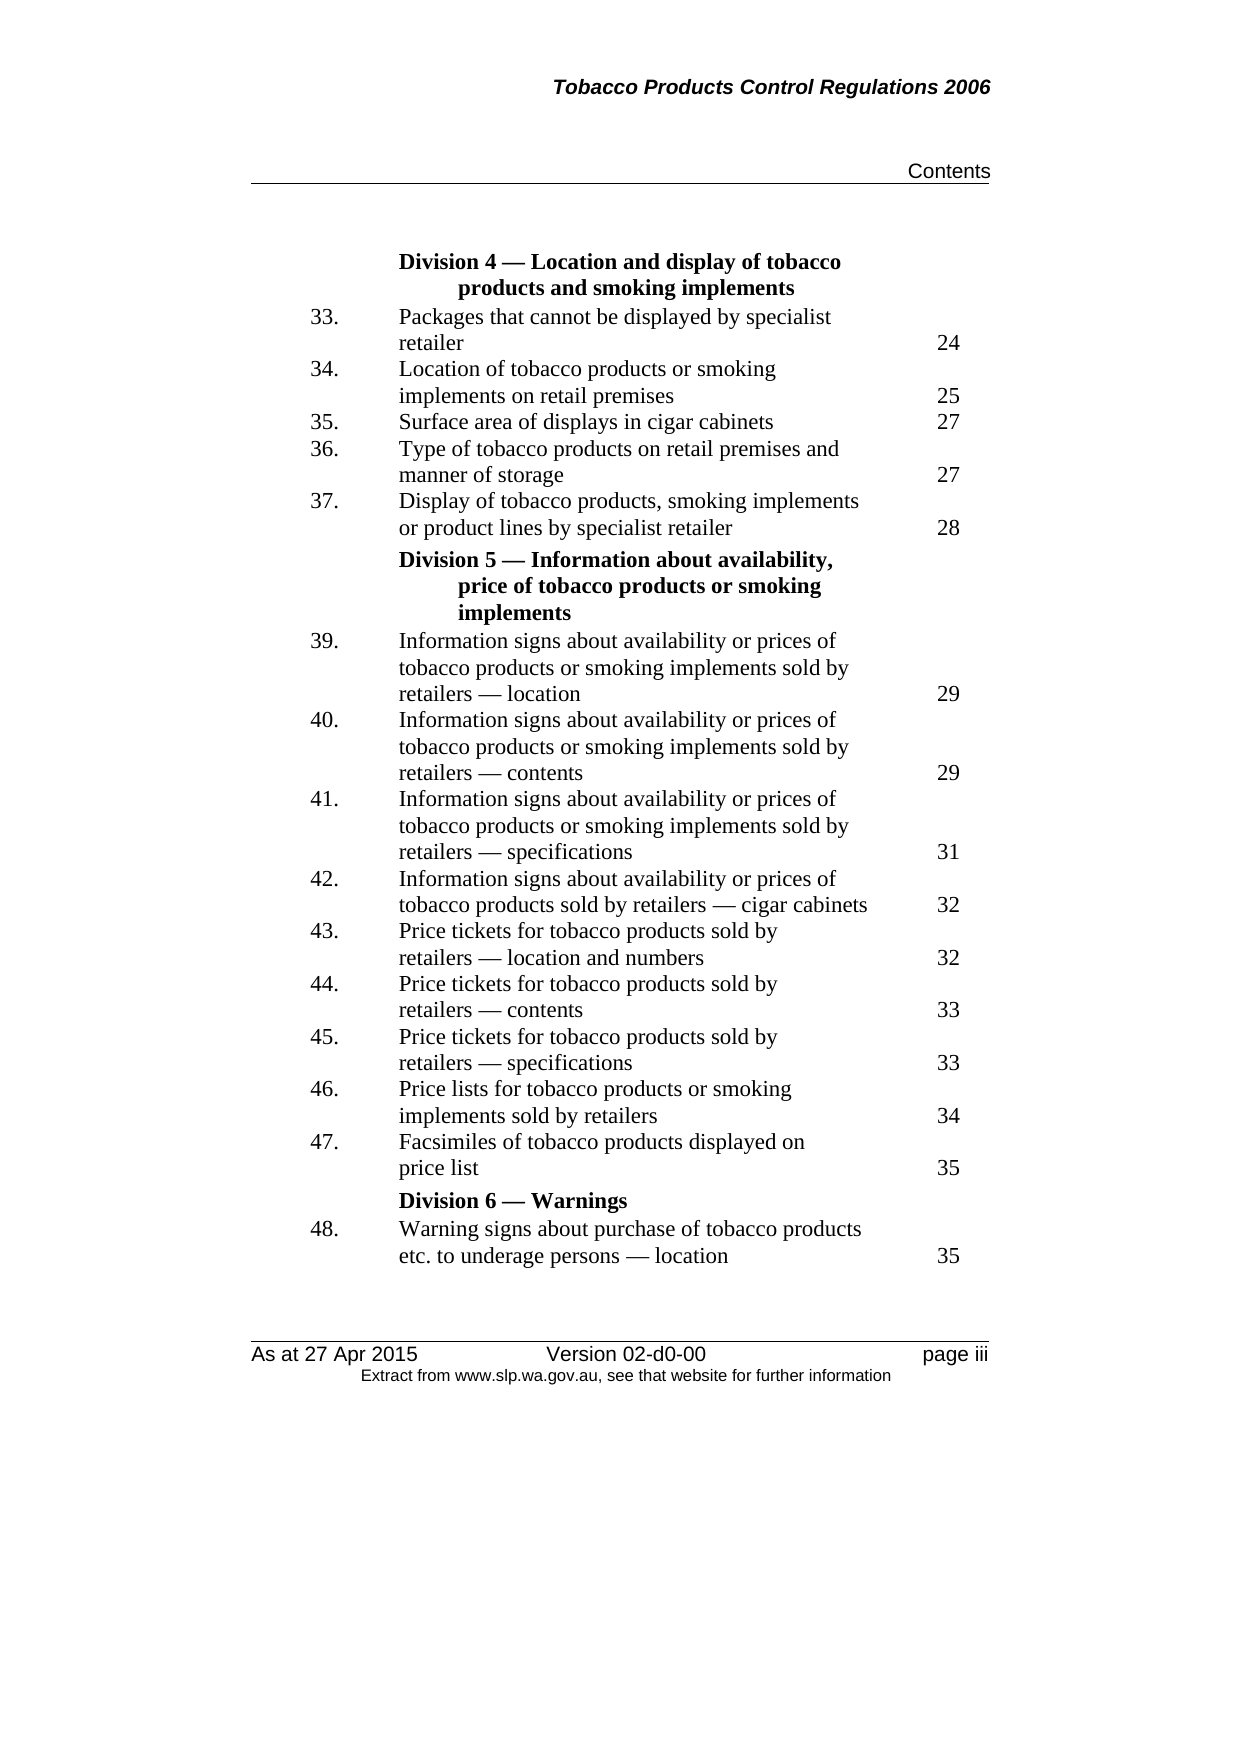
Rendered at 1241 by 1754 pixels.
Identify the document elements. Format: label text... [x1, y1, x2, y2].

text 36. Type of tobacco products on retail premises and manner of storage 27 [310, 434, 871, 487]
text 33. Packages that cannot be displayed by specialist retailer 24 [310, 303, 871, 356]
text 42. Information signs about availability or prices of tobacco products sold by retailers — cigar cabinets 32 [310, 864, 871, 917]
text 39. Information signs about availability or prices of tobacco products or smoking implements sold by retailers — location 29 [310, 627, 871, 706]
text Division 6 — Warnings [399, 1187, 871, 1213]
text 40. Information signs about availability or prices of tobacco products or smoking implements sold by retailers — contents 29 [310, 706, 871, 786]
text Division 4 — Location and display of tobacco products and smoking implements [399, 248, 871, 301]
text 45. Price tickets for tobacco products sold by retailers — specifications 33 [310, 1023, 871, 1075]
text 35. Surface area of displays in cigar cabinets 27 [310, 408, 871, 434]
text 48. Warning signs about purchase of tobacco products etc. to underage persons — location 35 [310, 1216, 871, 1268]
text 43. Price tickets for tobacco products sold by retailers — location and numbers 32 [310, 917, 871, 970]
text 41. Information signs about availability or prices of tobacco products or smoking implements sold by retailers — specifications 31 [310, 786, 871, 864]
text 47. Facsimiles of tobacco products displayed on price list 35 [310, 1128, 871, 1181]
text 44. Price tickets for tobacco products sold by retailers — contents 33 [310, 970, 871, 1023]
text Division 5 — Information about availability, price of tobacco products or smoking implements [399, 546, 871, 625]
text 46. Price lists for tobacco products or smoking implements sold by retailers 34 [310, 1075, 871, 1128]
text 34. Location of tobacco products or smoking implements on retail premises 25 [310, 356, 871, 408]
text 37. Display of tobacco products, smoking implements or product lines by specialist retailer 28 [310, 487, 871, 540]
